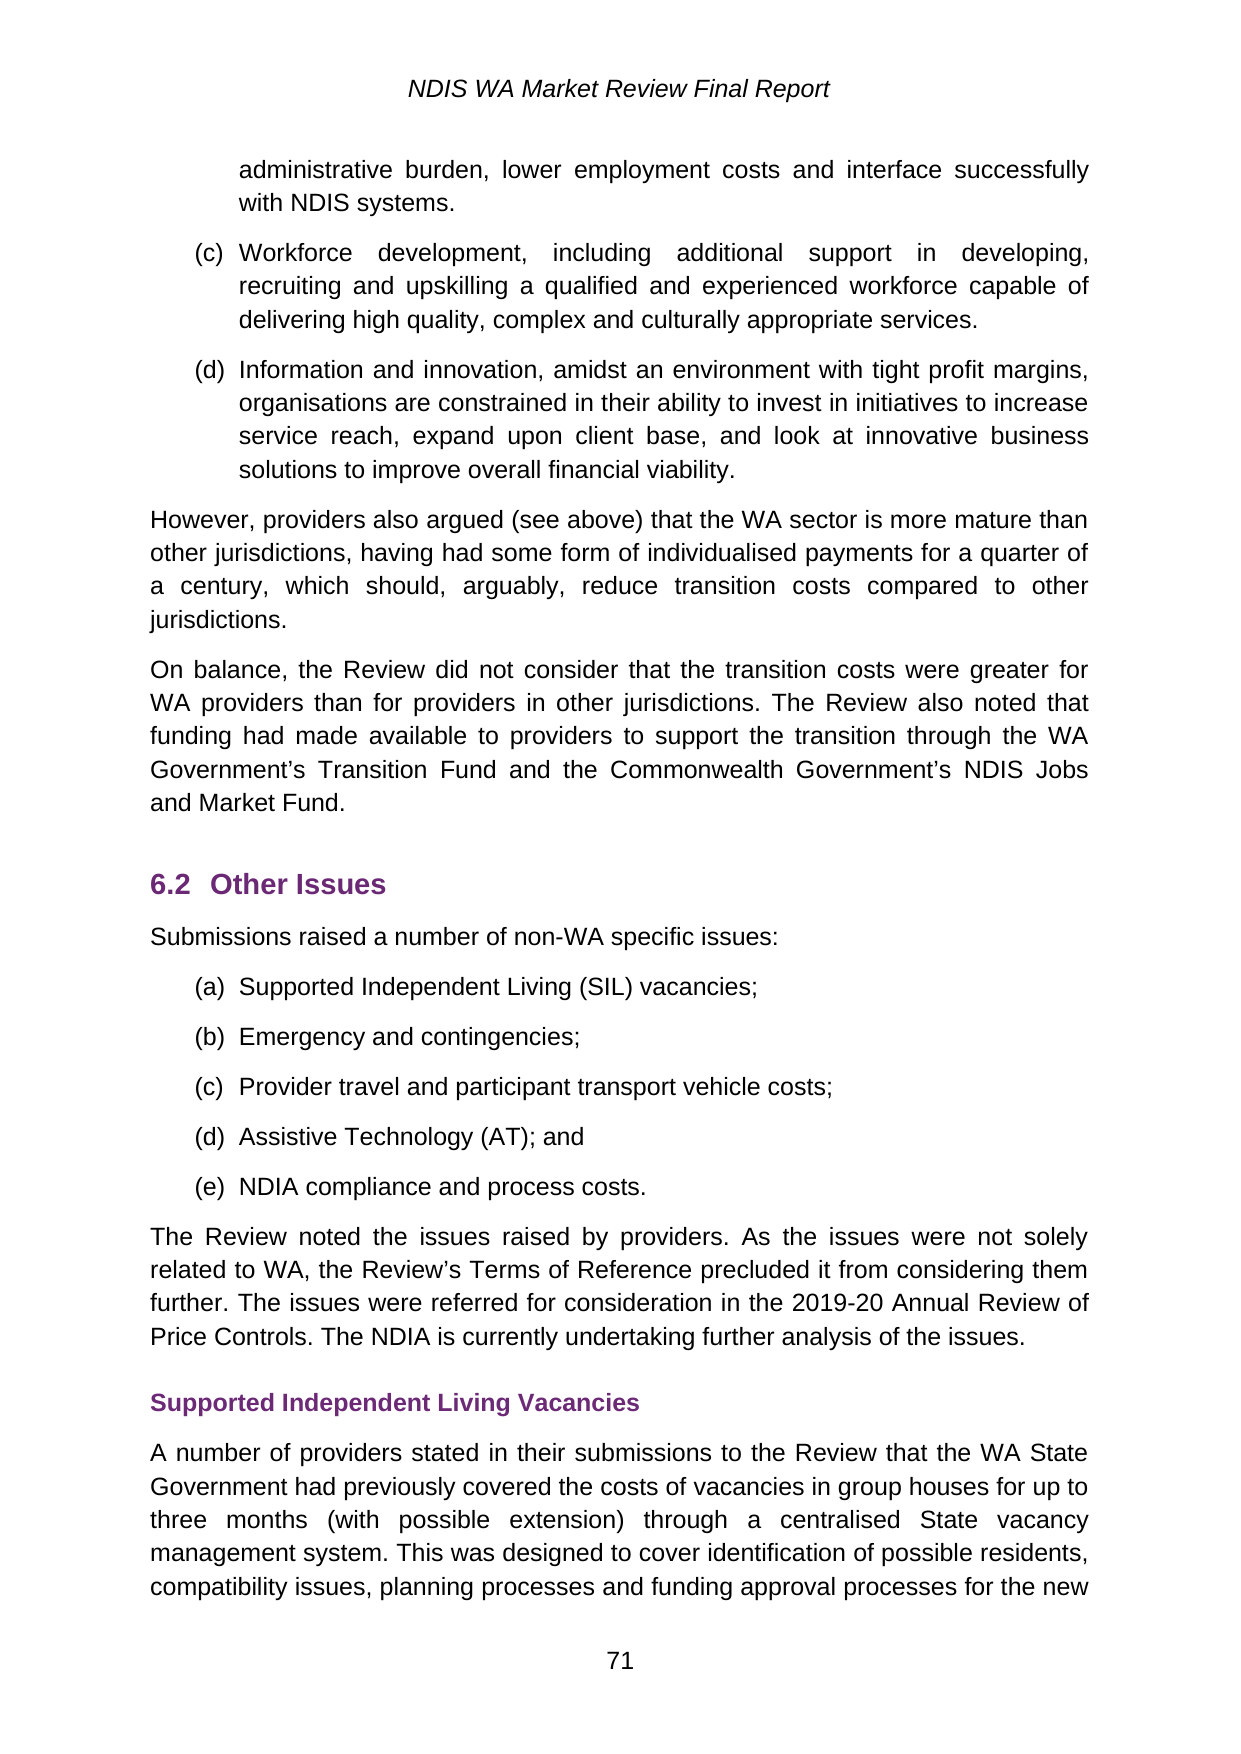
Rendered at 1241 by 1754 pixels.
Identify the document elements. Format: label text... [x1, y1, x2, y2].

list Workforce development, including additional support in developing, recruiting and upskilling a qualified and experienced workforce capable of delivering high quality, complex and culturally appropriate services. [194, 233, 1090, 333]
list Supported Independent Living (SIL) vacancies; [194, 967, 1090, 1000]
text The Review noted the issues raised by providers. As the issues were not solely related to WA, the Review’s Terms of Reference precluded it from considering them further. The issues were referred for consideration in the 2019-20 Annual Review of Price Controls. The NDIA is currently undertaking further analysis of the issues. [150, 1217, 1090, 1350]
text Submissions raised a number of non-WA specific issues: [150, 917, 1090, 950]
text However, providers also argued (see above) that the WA sector is more mature than other jurisdictions, having had some form of individualised payments for a quarter of a century, which should, arguably, reduce transition costs compared to other jurisdictions. [150, 500, 1090, 633]
subtitle Other Issues [150, 867, 1090, 900]
text On balance, the Review did not consider that the transition costs were greater for WA providers than for providers in other jurisdictions. The Review also noted that funding had made available to providers to support the transition through the WA Government’s Transition Fund and the Commonwealth Government’s NDIS Jobs and Market Fund. [150, 650, 1090, 817]
list Emergency and contingencies; [194, 1017, 1090, 1050]
list Provider travel and participant transport vehicle costs; [194, 1067, 1090, 1100]
subtitle Supported Independent Living Vacancies [150, 1383, 1090, 1417]
list Assistive Technology (AT); and [194, 1117, 1090, 1150]
list Information and innovation, amidst an environment with tight profit margins, organisations are constrained in their ability to invest in initiatives to increase service reach, expand upon client base, and look at innovative business solutions to improve overall financial viability. [194, 350, 1090, 483]
list NDIA compliance and process costs. [194, 1167, 1090, 1200]
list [194, 150, 1090, 217]
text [150, 1433, 1090, 1600]
